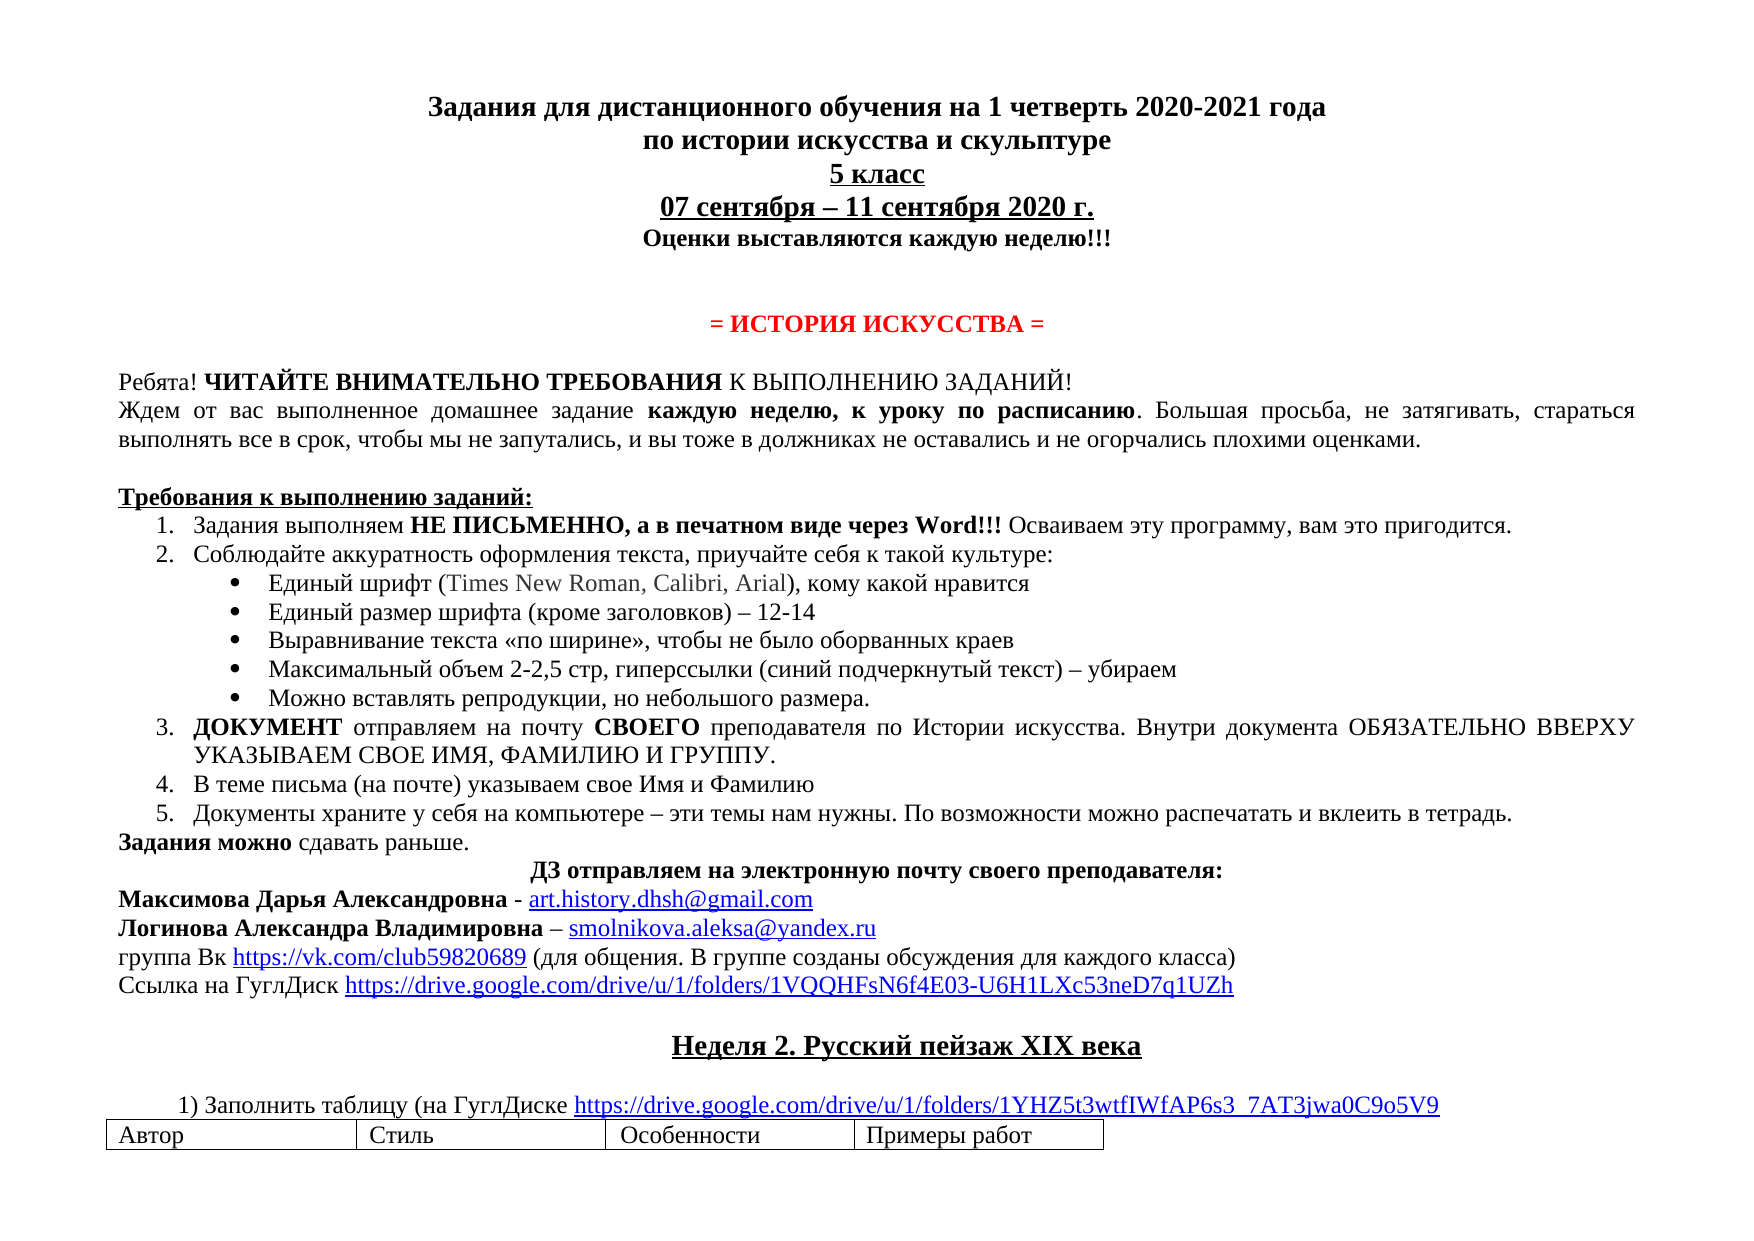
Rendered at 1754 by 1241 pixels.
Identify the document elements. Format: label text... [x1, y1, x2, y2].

text Ребята! ЧИТАЙТЕ ВНИМАТЕЛЬНО ТРЕБОВАНИЯ К ВЫПОЛНЕНИЮ ЗАДАНИЙ! [118, 367, 1636, 395]
list Задания выполняем НЕ ПИСЬМЕННО, а в печатном виде через Word!!! Осваиваем эту программу, вам это пригодится. [156, 510, 1636, 539]
list Единый размер шрифта (кроме заголовков) – 12-14 [231, 597, 1636, 625]
text Логинова Александра Владимировна – smolnikova.aleksa@yandex.ru [118, 913, 1636, 942]
list Максимальный объем 2-2,5 стр, гиперссылки (синий подчеркнутый текст) – убираем [231, 654, 1636, 683]
text Максимова Дарья Александровна - art.history.dhsh@gmail.com [118, 884, 1636, 913]
list В теме письма (на почте) указываем свое Имя и Фамилию [156, 769, 1636, 798]
text Оценки выставляются каждую неделю!!! [118, 223, 1636, 252]
list Можно вставлять репродукции, но небольшого размера. [231, 683, 1636, 712]
table_header Стиль [357, 1120, 605, 1149]
text = ИСТОРИЯ ИСКУССТВА = [118, 309, 1636, 338]
text Задания для дистанционного обучения на 1 четверть 2020-2021 года [118, 89, 1636, 122]
table_header Примеры работ [855, 1120, 1103, 1149]
text 07 сентября – 11 сентября 2020 г. [118, 189, 1636, 223]
list Единый шрифт (Times New Roman, Calibri, Arial), кому какой нравится [786, 568, 1636, 597]
text группа Вк https://vk.com/club59820689 (для общения. В группе созданы обсуждения для каждого класса) [118, 942, 1636, 970]
list Соблюдайте аккуратность оформления текста, приучайте себя к такой культуре: [156, 539, 1636, 568]
text Задания можно сдавать раньше. [118, 827, 1636, 855]
text Ждем от вас выполненное домашнее задание каждую неделю, к уроку по расписанию. Большая просьба, не затягивать, стараться выполнять все в срок, чтобы мы не запутались, и вы тоже в должниках не оставались и не огорчались плохими оценками. [118, 395, 1636, 453]
list Единый шрифт (Times New Roman, Calibri, Arial), кому какой нравится [231, 568, 446, 597]
text ДЗ отправляем на электронную почту своего преподавателя: [118, 855, 1636, 884]
text 1) Заполнить таблицу (на ГуглДиске https://drive.google.com/drive/u/1/folders/1YHZ5t3wtfIWfAP6s3_7AT3jwa0C9o5V9 [118, 1090, 1636, 1119]
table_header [606, 1120, 854, 1149]
text 5 класс [118, 156, 1636, 189]
list ДОКУМЕНТ отправляем на почту СВОЕГО преподавателя по Истории искусства. Внутри документа ОБЯЗАТЕЛЬНО ВВЕРХУ УКАЗЫВАЕМ СВОЕ ИМЯ, ФАМИЛИЮ И ГРУППУ. [156, 712, 1636, 769]
list Выравнивание текста «по ширине», чтобы не было оборванных краев [231, 625, 1636, 654]
text Ссылка на ГуглДиск https://drive.google.com/drive/u/1/folders/1VQQHFsN6f4E03-U6H1LXc53neD7q1UZh [118, 970, 1636, 999]
text Требования к выполнению заданий: [118, 482, 1636, 510]
list Документы храните у себя на компьютере – эти темы нам нужны. По возможности можно распечатать и вклеить в тетрадь. [156, 798, 1636, 827]
text по истории искусства и скульптуре [118, 122, 1636, 156]
text Неделя 2. Русский пейзаж XIX века [118, 1028, 1636, 1061]
table_header Автор [107, 1120, 356, 1149]
